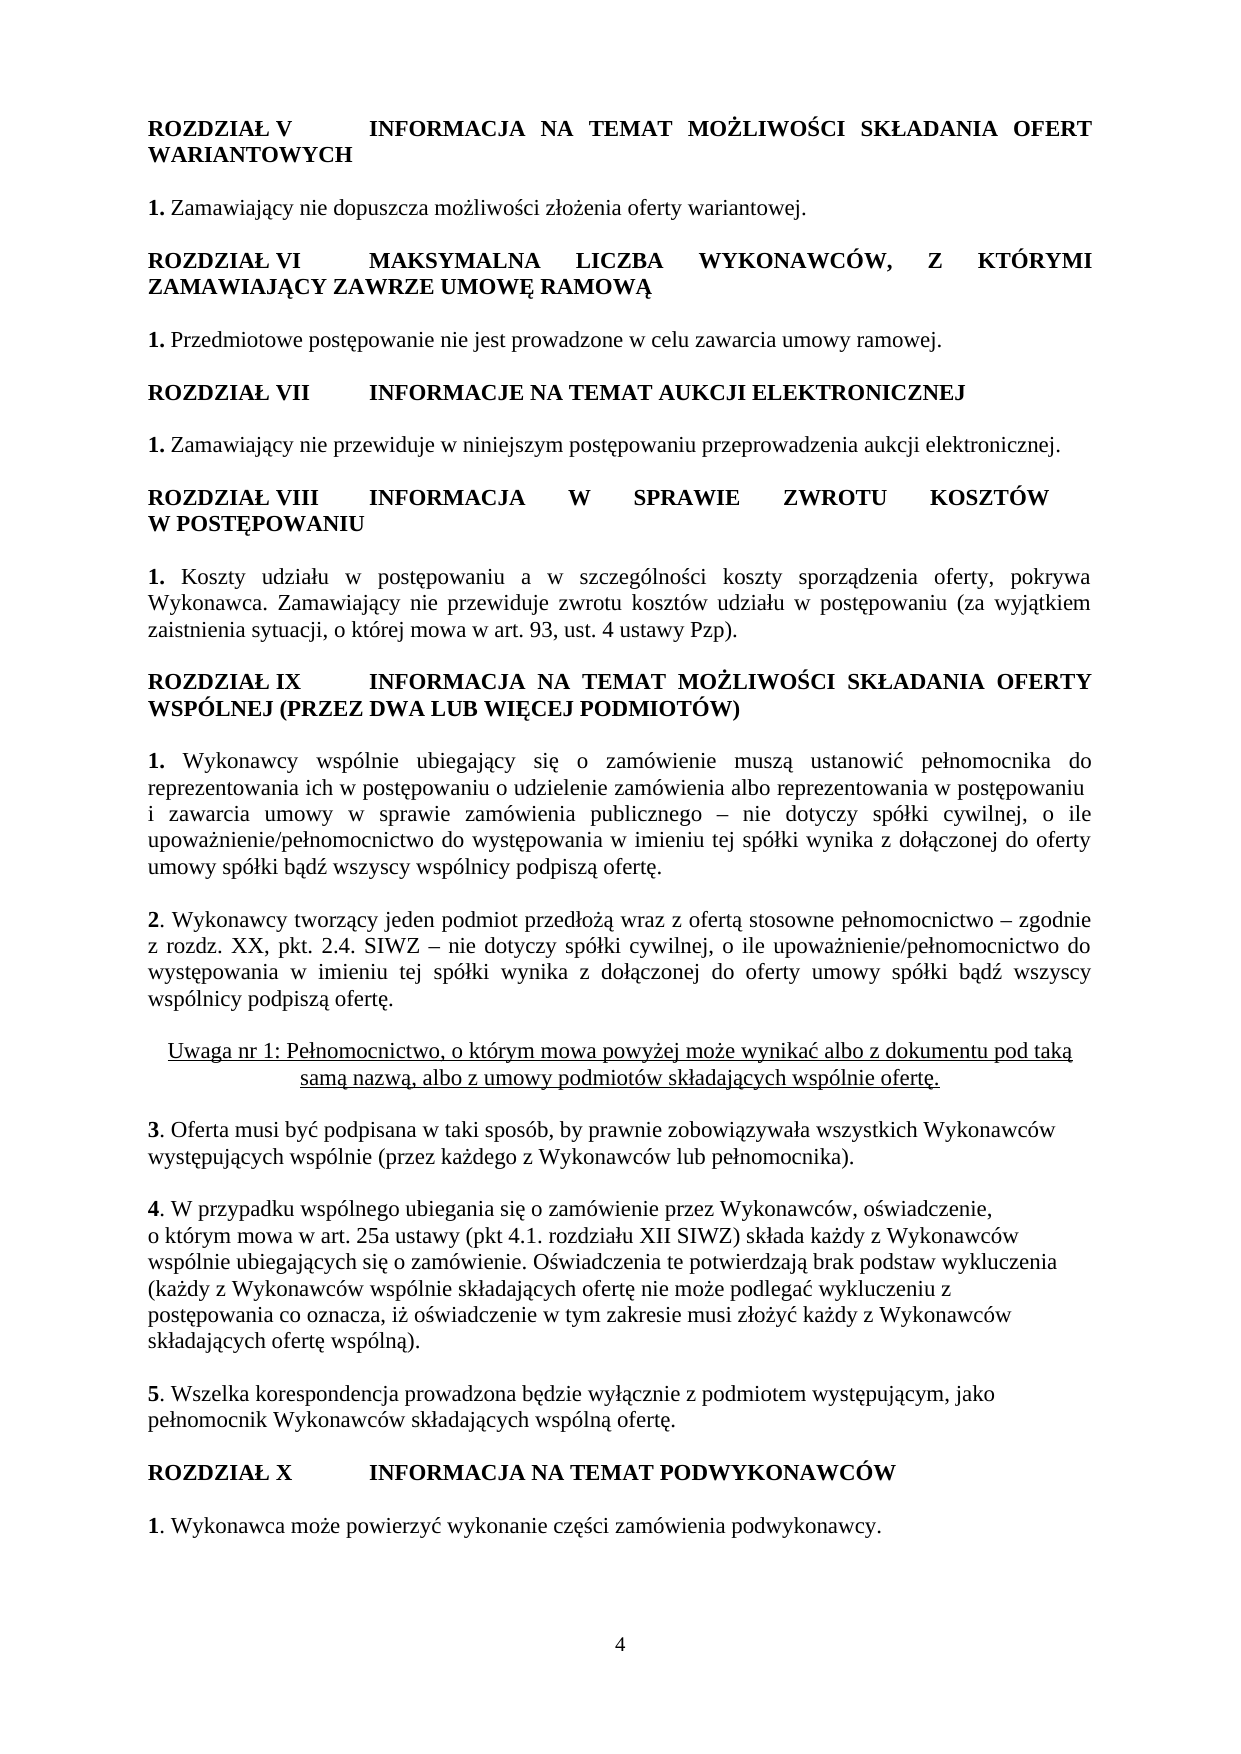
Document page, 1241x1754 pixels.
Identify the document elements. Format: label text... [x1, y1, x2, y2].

text postępowania co oznacza, iż oświadczenie w tym zakresie musi złożyć każdy z Wykonawców [148, 1301, 1093, 1327]
text 5. Wszelka korespondencja prowadzona będzie wyłącznie z podmiotem występującym, jako [148, 1380, 1093, 1406]
text Uwaga nr 1: Pełnomocnictwo, o którym mowa powyżej może wynikać albo z dokumentu pod taką samą nazwą, albo z umowy podmiotów składających wspólnie ofertę. [148, 1037, 1093, 1090]
text ROZDZIAŁ IX INFORMACJA NA TEMAT MOŻLIWOŚCI SKŁADANIA OFERTY WSPÓLNEJ (PRZEZ DWA LUB WIĘCEJ PODMIOTÓW) [148, 668, 1093, 721]
text ROZDZIAŁ V INFORMACJA NA TEMAT MOŻLIWOŚCI SKŁADANIA OFERT WARIANTOWYCH [148, 115, 1093, 168]
text ROZDZIAŁ VIII INFORMACJA W SPRAWIE ZWROTU KOSZTÓW W POSTĘPOWANIU [148, 484, 1093, 537]
text 1. Koszty udziału w postępowaniu a w szczególności koszty sporządzenia oferty, pokrywa Wykonawca. Zamawiający nie przewiduje zwrotu kosztów udziału w postępowaniu (za wyjątkiem zaistnienia sytuacji, o której mowa w art. 93, ust. 4 ustawy Pzp). [148, 563, 1093, 642]
text wspólnie ubiegających się o zamówienie. Oświadczenia te potwierdzają brak podstaw wykluczenia [148, 1248, 1093, 1274]
text ROZDZIAŁ VI MAKSYMALNA LICZBA WYKONAWCÓW, Z KTÓRYMI ZAMAWIAJĄCY ZAWRZE UMOWĘ RAMOWĄ [148, 247, 1093, 299]
text 1. Przedmiotowe postępowanie nie jest prowadzone w celu zawarcia umowy ramowej. [148, 326, 1093, 352]
text (każdy z Wykonawców wspólnie składających ofertę nie może podlegać wykluczeniu z [148, 1274, 1093, 1301]
text składających ofertę wspólną). [148, 1327, 1093, 1354]
text 2. Wykonawcy tworzący jeden podmiot przedłożą wraz z ofertą stosowne pełnomocnictwo – zgodnie z rozdz. XX, pkt. 2.4. SIWZ – nie dotyczy spółki cywilnej, o ile upoważnienie/pełnomocnictwo do występowania w imieniu tej spółki wynika z dołączonej do oferty umowy spółki bądź wszyscy wspólnicy podpiszą ofertę. [148, 906, 1093, 1011]
text ROZDZIAŁ VII INFORMACJE NA TEMAT AUKCJI ELEKTRONICZNEJ [148, 378, 1093, 405]
text 1. Wykonawcy wspólnie ubiegający się o zamówienie muszą ustanowić pełnomocnika do reprezentowania ich w postępowaniu o udzielenie zamówienia albo reprezentowania w postępowaniu i zawarcia umowy w sprawie zamówienia publicznego – nie dotyczy spółki cywilnej, o ile upoważnienie/pełnomocnictwo do występowania w imieniu tej spółki wynika z dołączonej do oferty umowy spółki bądź wszyscy wspólnicy podpiszą ofertę. [148, 747, 1093, 879]
text pełnomocnik Wykonawców składających wspólną ofertę. [148, 1406, 1093, 1433]
text 4. W przypadku wspólnego ubiegania się o zamówienie przez Wykonawców, oświadczenie, [148, 1196, 1093, 1222]
text 1. Zamawiający nie dopuszcza możliwości złożenia oferty wariantowej. [148, 194, 1093, 220]
text o którym mowa w art. 25a ustawy (pkt 4.1. rozdziału XII SIWZ) składa każdy z Wykonawców [148, 1222, 1093, 1248]
text występujących wspólnie (przez każdego z Wykonawców lub pełnomocnika). [148, 1143, 1093, 1169]
text ROZDZIAŁ X INFORMACJA NA TEMAT PODWYKONAWCÓW [148, 1459, 1093, 1485]
text 3. Oferta musi być podpisana w taki sposób, by prawnie zobowiązywała wszystkich Wykonawców [148, 1116, 1093, 1143]
text 1. Zamawiający nie przewiduje w niniejszym postępowaniu przeprowadzenia aukcji elektronicznej. [148, 431, 1093, 458]
text 1. Wykonawca może powierzyć wykonanie części zamówienia podwykonawcy. [148, 1512, 1093, 1538]
